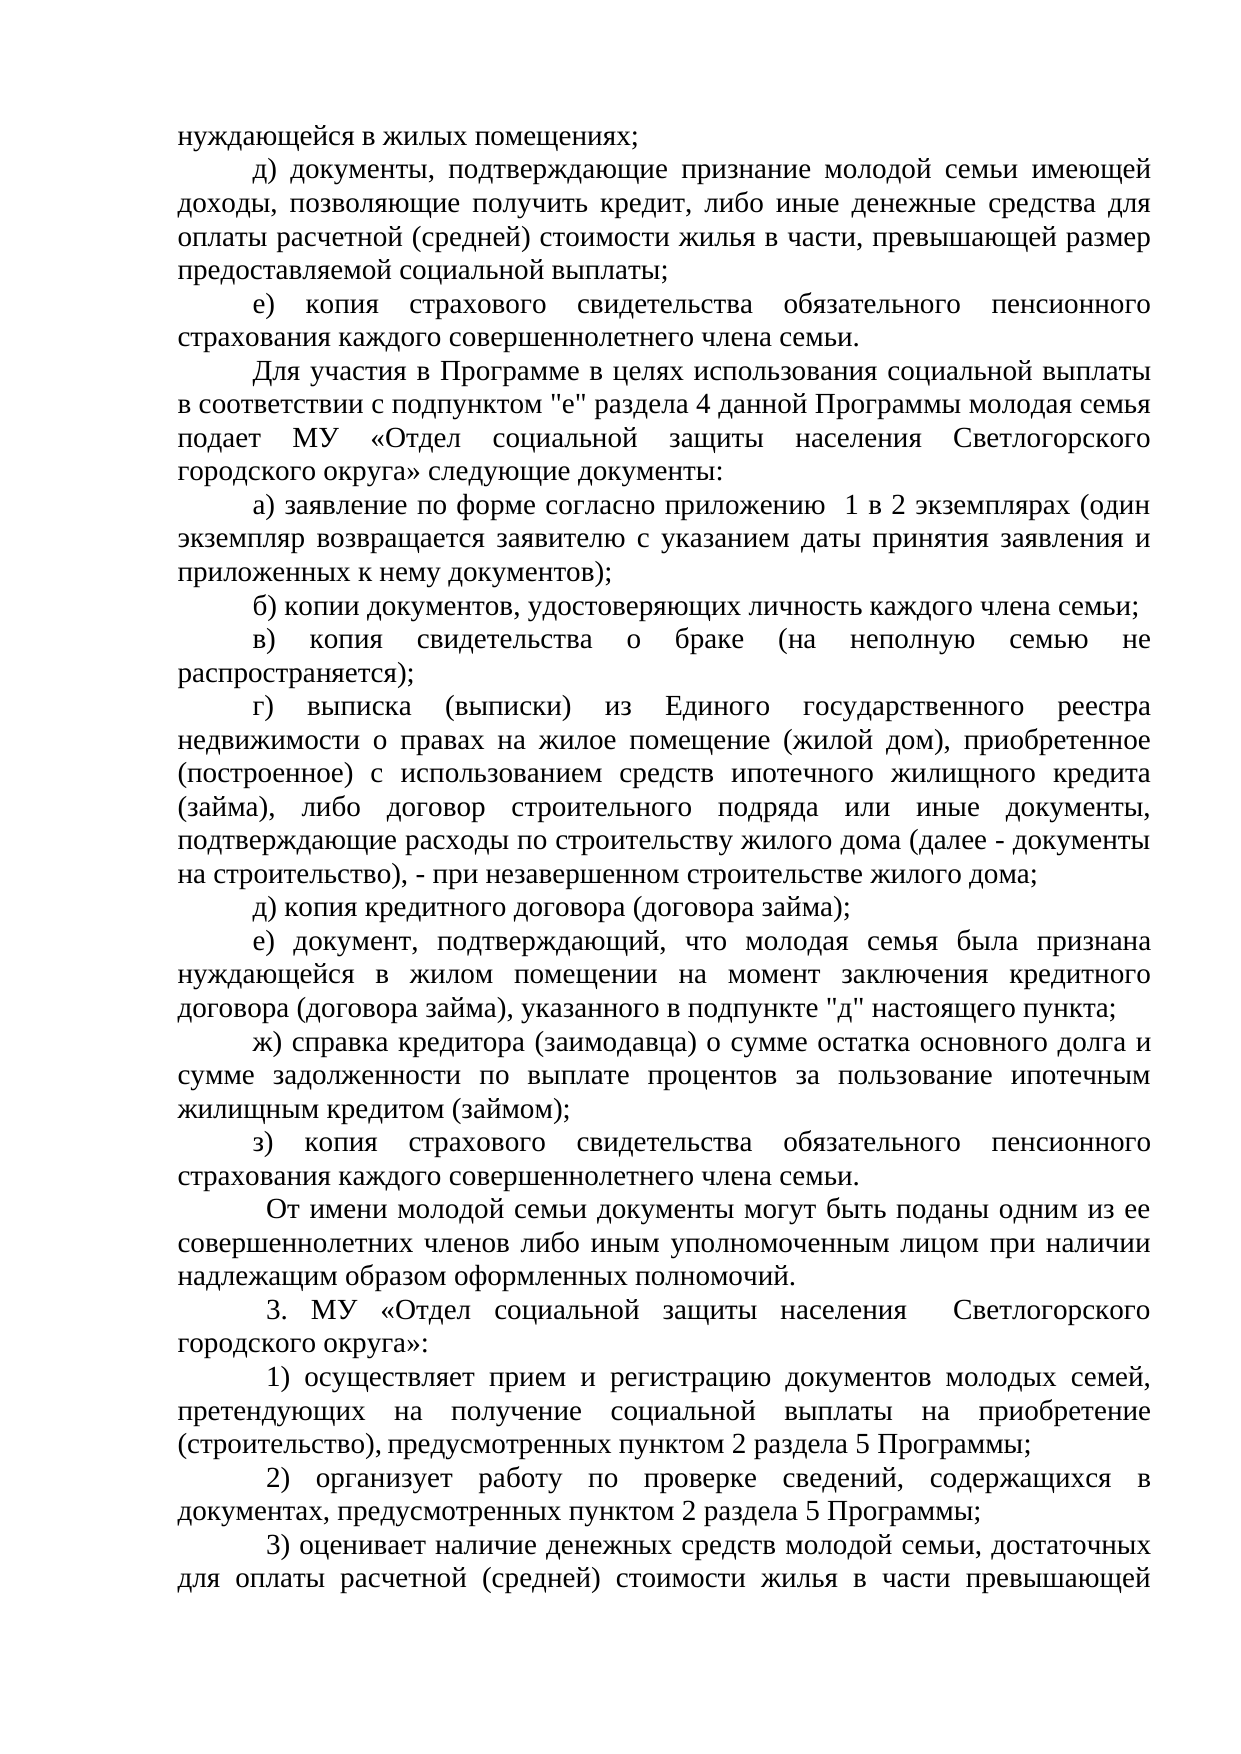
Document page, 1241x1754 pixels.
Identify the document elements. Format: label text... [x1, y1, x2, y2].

text з) копия страхового свидетельства обязательного пенсионного страхования каждого совершеннолетнего члена семьи. [177, 1124, 1152, 1191]
text е) копия страхового свидетельства обязательного пенсионного страхования каждого совершеннолетнего члена семьи. [177, 286, 1152, 353]
text 1) осуществляет прием и регистрацию документов молодых семей, претендующих на получение социальной выплаты на приобретение (строительство), предусмотренных пунктом 2 раздела 5 Программы; [177, 1359, 1152, 1460]
text Для участия в Программе в целях использования социальной выплаты в соответствии с подпунктом "е" раздела 4 данной Программы молодая семья подает МУ «Отдел социальной защиты населения Светлогорского городского округа» следующие документы: [177, 353, 1152, 487]
text г) выписка (выписки) из Единого государственного реестра недвижимости о правах на жилое помещение (жилой дом), приобретенное (построенное) с использованием средств ипотечного жилищного кредита (займа), либо договор строительного подряда или иные документы, подтверждающие расходы по строительству жилого дома (далее - документы на строительство), - при незавершенном строительстве жилого дома; [177, 688, 1152, 889]
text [177, 118, 1152, 152]
text б) копии документов, удостоверяющих личность каждого члена семьи; [177, 588, 1152, 621]
text 3. МУ «Отдел социальной защиты населения Светлогорского городского округа»: [177, 1292, 1152, 1359]
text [177, 1527, 1152, 1594]
text д) документы, подтверждающие признание молодой семьи имеющей доходы, позволяющие получить кредит, либо иные денежные средства для оплаты расчетной (средней) стоимости жилья в части, превышающей размер предоставляемой социальной выплаты; [177, 152, 1152, 286]
text е) документ, подтверждающий, что молодая семья была признана нуждающейся в жилом помещении на момент заключения кредитного договора (договора займа), указанного в подпункте "д" настоящего пункта; [177, 923, 1152, 1024]
text От имени молодой семьи документы могут быть поданы одним из ее совершеннолетних членов либо иным уполномоченным лицом при наличии надлежащим образом оформленных полномочий. [177, 1191, 1152, 1292]
text ж) справка кредитора (заимодавца) о сумме остатка основного долга и сумме задолженности по выплате процентов за пользование ипотечным жилищным кредитом (займом); [177, 1024, 1152, 1124]
text в) копия свидетельства о браке (на неполную семью не распространяется); [177, 621, 1152, 688]
text д) копия кредитного договора (договора займа); [177, 889, 1152, 923]
text 2) организует работу по проверке сведений, содержащихся в документах, предусмотренных пунктом 2 раздела 5 Программы; [177, 1460, 1152, 1527]
